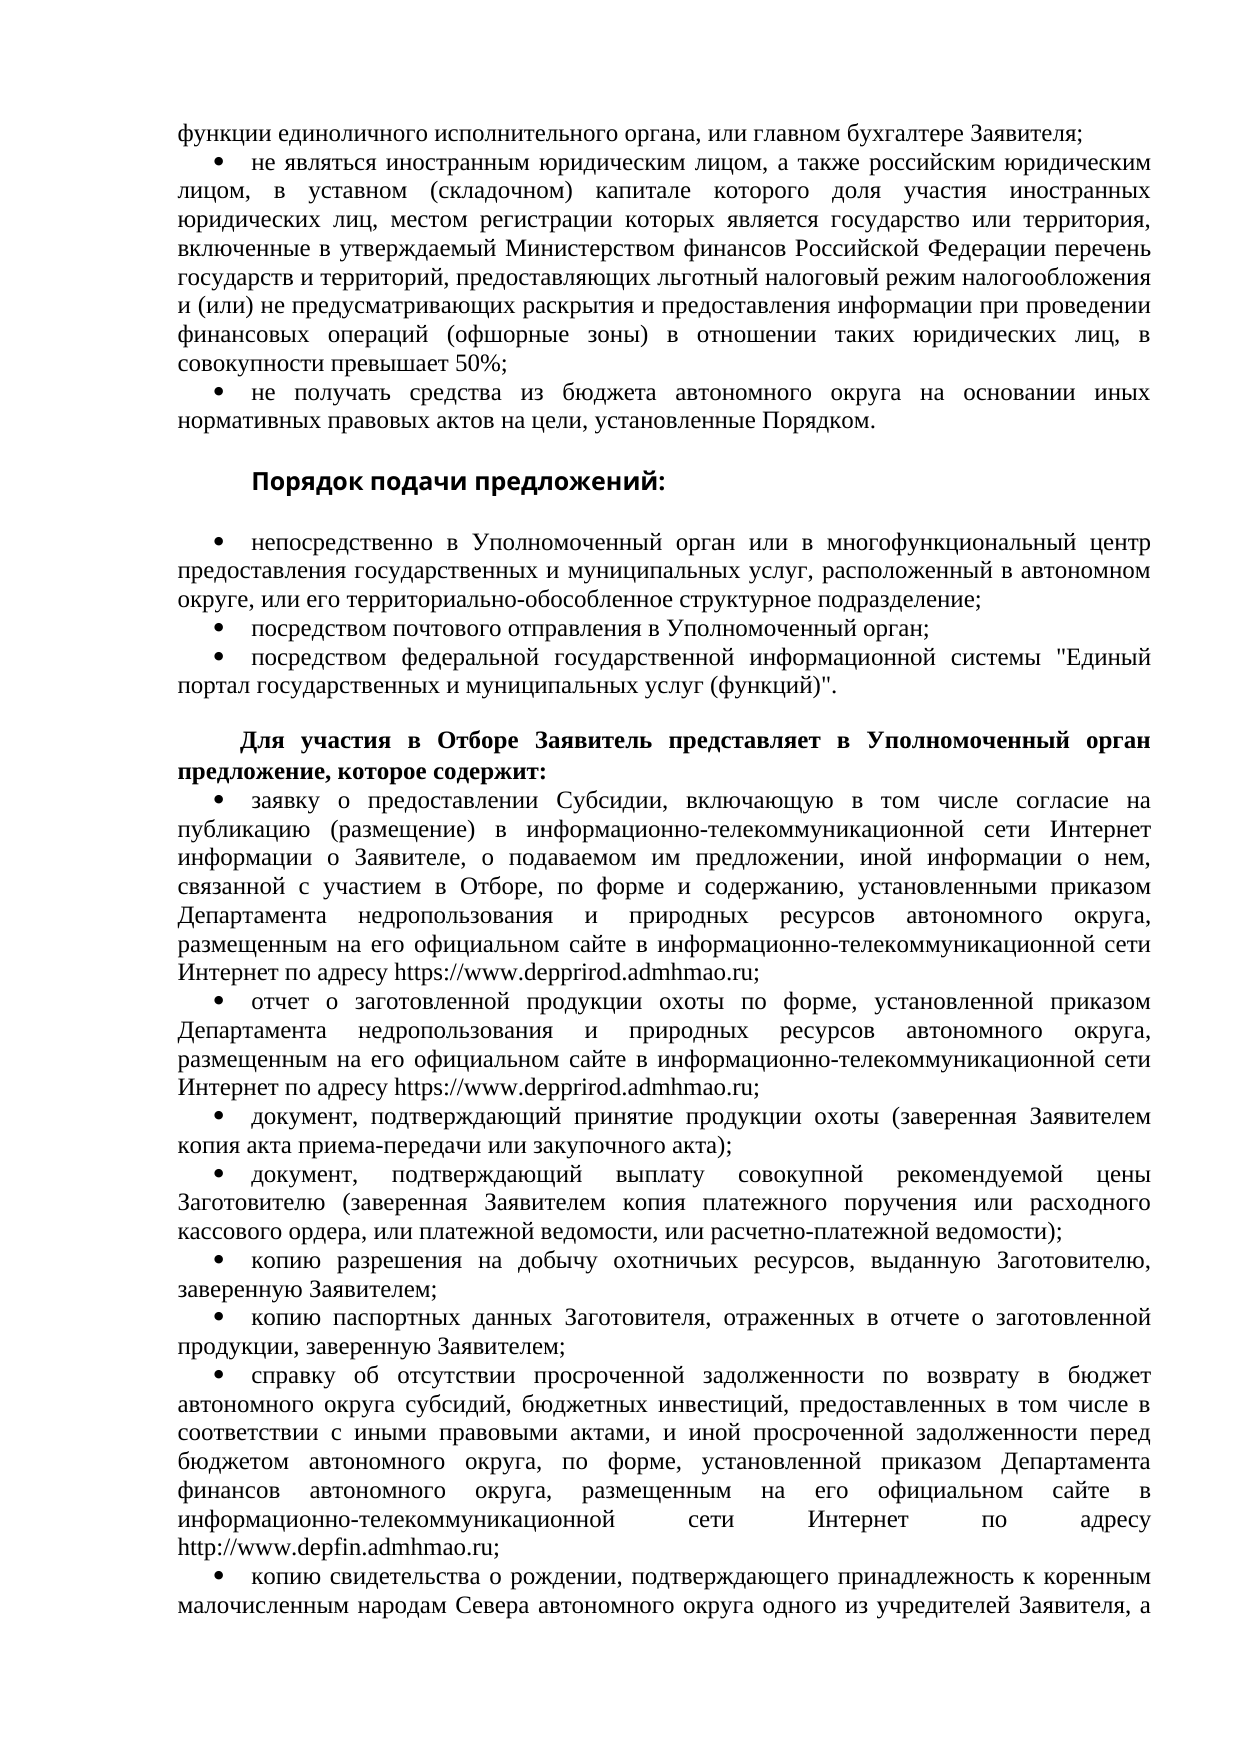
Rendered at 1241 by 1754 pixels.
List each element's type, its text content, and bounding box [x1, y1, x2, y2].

list копию паспортных данных Заготовителя, отраженных в отчете о заготовленной продукции, заверенную Заявителем; [177, 1302, 1152, 1360]
list копию разрешения на добычу охотничьих ресурсов, выданную Заготовителю, заверенную Заявителем; [177, 1245, 1152, 1302]
text Порядок подачи предложений: [177, 463, 1152, 498]
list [177, 1561, 1152, 1619]
list справку об отсутствии просроченной задолженности по возврату в бюджет автономного округа субсидий, бюджетных инвестиций, предоставленных в том числе в соответствии с иными правовыми актами, и иной просроченной задолженности перед бюджетом автономного округа, по форме, установленной приказом Департамента финансов автономного округа, размещенным на его официальном сайте в информационно-телекоммуникационной сети Интернет по адресу http://www.depfin.admhmao.ru; [177, 1360, 1152, 1561]
list не получать средства из бюджета автономного округа на основании иных нормативных правовых актов на цели, установленные Порядком. [177, 377, 1152, 434]
list заявку о предоставлении Субсидии, включающую в том числе согласие на публикацию (размещение) в информационно-телекоммуникационной сети Интернет информации о Заявителе, о подаваемом им предложении, иной информации о нем, связанной с участием в Отборе, по форме и содержанию, установленными приказом Департамента недропользования и природных ресурсов автономного округа, размещенным на его официальном сайте в информационно-телекоммуникационной сети Интернет по адресу https://www.depprirod.admhmao.ru; [177, 785, 1152, 986]
list непосредственно в Уполномоченный орган или в многофункциональный центр предоставления государственных и муниципальных услуг, расположенный в автономном округе, или его территориально-обособленное структурное подразделение; [177, 527, 1152, 613]
list документ, подтверждающий выплату совокупной рекомендуемой цены Заготовителю (заверенная Заявителем копия платежного поручения или расходного кассового ордера, или платежной ведомости, или расчетно-платежной ведомости); [177, 1159, 1152, 1245]
list отчет о заготовленной продукции охоты по форме, установленной приказом Департамента недропользования и природных ресурсов автономного округа, размещенным на его официальном сайте в информационно-телекоммуникационной сети Интернет по адресу https://www.depprirod.admhmao.ru; [177, 986, 1152, 1101]
text Для участия в Отборе Заявитель представляет в Уполномоченный орган предложение, которое содержит: [177, 722, 1152, 785]
list посредством федеральной государственной информационной системы "Единый портал государственных и муниципальных услуг (функций)". [177, 642, 1152, 699]
list не являться иностранным юридическим лицом, а также российским юридическим лицом, в уставном (складочном) капитале которого доля участия иностранных юридических лиц, местом регистрации которых является государство или территория, включенные в утверждаемый Министерством финансов Российской Федерации перечень государств и территорий, предоставляющих льготный налоговый режим налогообложения и (или) не предусматривающих раскрытия и предоставления информации при проведении финансовых операций (офшорные зоны) в отношении таких юридических лиц, в совокупности превышает 50%; [177, 147, 1152, 377]
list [177, 118, 1152, 147]
list документ, подтверждающий принятие продукции охоты (заверенная Заявителем копия акта приема-передачи или закупочного акта); [177, 1101, 1152, 1159]
list посредством почтового отправления в Уполномоченный орган; [177, 613, 1152, 642]
